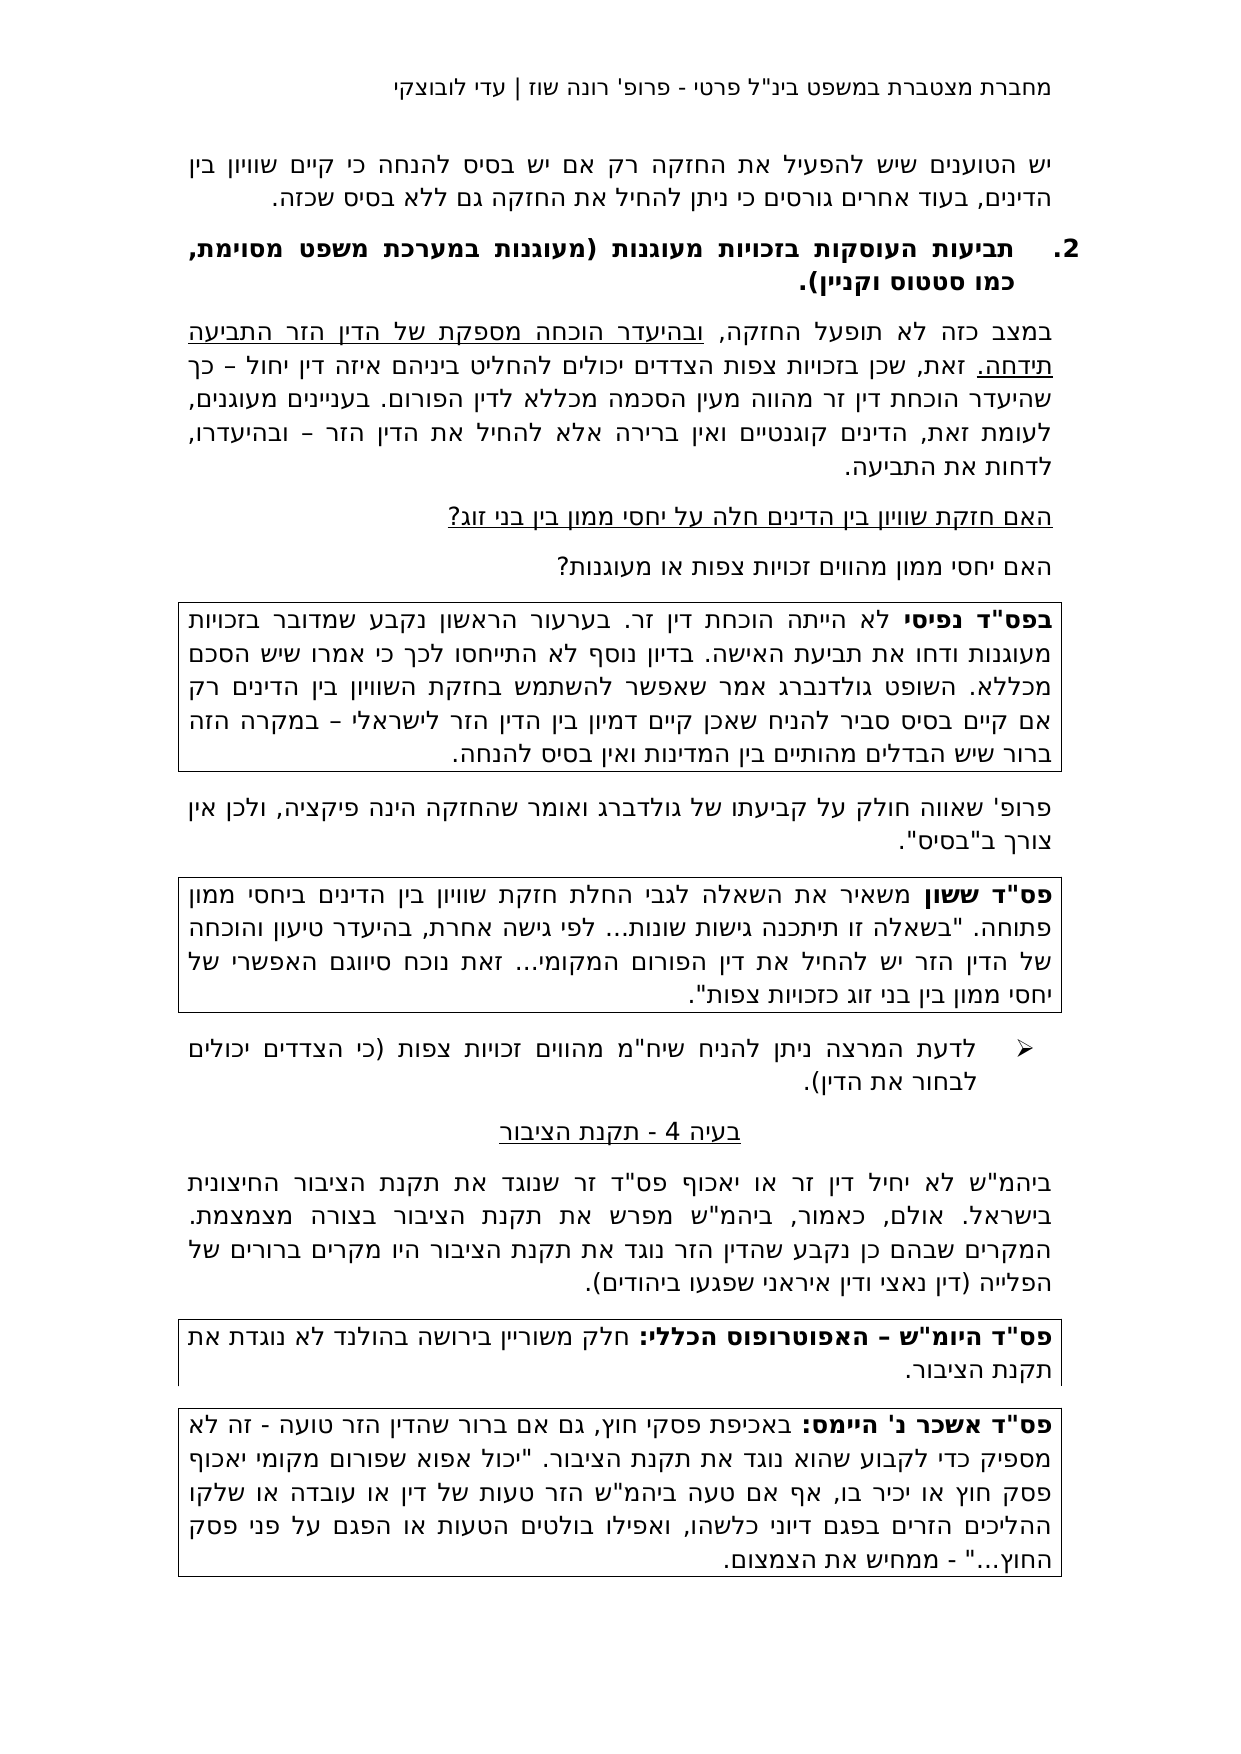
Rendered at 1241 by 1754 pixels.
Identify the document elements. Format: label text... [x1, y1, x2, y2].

text פס"ד היומ"ש – האפוטרופוס הכללי: חלק משוריין בירושה בהולנד לא נוגדת את תקנת הציבור. [179, 1320, 1061, 1386]
text בפס"ד נפיסי לא הייתה הוכחת דין זר. בערעור הראשון נקבע שמדובר בזכויות מעוגנות ודחו את תביעת האישה. בדיון נוסף לא התייחסו לכך כי אמרו שיש הסכם מכללא. השופט גולדנברג אמר שאפשר להשתמש בחזקת השוויון בין הדינים רק אם קיים בסיס סביר להניח שאכן קיים דמיון בין הדין הזר לישראלי – במקרה הזה ברור שיש הבדלים מהותיים בין המדינות ואין בסיס להנחה. [179, 603, 1061, 771]
text יש הטוענים שיש להפעיל את החזקה רק אם יש בסיס להנחה כי קיים שוויון בין הדינים, בעוד אחרים גורסים כי ניתן להחיל את החזקה גם ללא בסיס שכזה. [187, 150, 1053, 213]
text ביהמ"ש לא יחיל דין זר או יאכוף פס"ד זר שנוגד את תקנת הציבור החיצונית בישראל. אולם, כאמור, ביהמ"ש מפרש את תקנת הציבור בצורה מצמצמת. המקרים שבהם כן נקבע שהדין הזר נוגד את תקנת הציבור היו מקרים ברורים של הפלייה (דין נאצי ודין איראני שפגעו ביהודים). [187, 1168, 1053, 1297]
text האם יחסי ממון מהווים זכויות צפות או מעוגנות? [187, 552, 1053, 581]
text האם חזקת שוויון בין הדינים חלה על יחסי ממון בין בני זוג? [187, 502, 1053, 531]
text במצב כזה לא תופעל החזקה, ובהיעדר הוכחה מספקת של הדין הזר התביעה תידחה. זאת, שכן בזכויות צפות הצדדים יכולים להחליט ביניהם איזה דין יחול – כך שהיעדר הוכחת דין זר מהווה מעין הסכמה מכללא לדין הפורום. בעניינים מעוגנים, לעומת זאת, הדינים קוגנטיים ואין ברירה אלא להחיל את הדין הזר – ובהיעדרו, לדחות את התביעה. [187, 317, 1053, 481]
list לדעת המרצה ניתן להניח שיח"מ מהווים זכויות צפות (כי הצדדים יכולים לבחור את הדין). [187, 1034, 1015, 1096]
text פס"ד אשכר נ' היימס: באכיפת פסקי חוץ, גם אם ברור שהדין הזר טועה - זה לא מספיק כדי לקבוע שהוא נוגד את תקנת הציבור. "יכול אפוא שפורום מקומי יאכוף פסק חוץ או יכיר בו, אף אם טעה ביהמ"ש הזר טעות של דין או עובדה או שלקו ההליכים הזרים בפגם דיוני כלשהו, ואפילו בולטים הטעות או הפגם על פני פסק החוץ..." - ממחיש את הצמצום. [179, 1409, 1061, 1576]
text בעיה 4 - תקנת הציבור [187, 1117, 1053, 1147]
text פס"ד ששון משאיר את השאלה לגבי החלת חזקת שוויון בין הדינים ביחסי ממון פתוחה. "בשאלה זו תיתכנה גישות שונות... לפי גישה אחרת, בהיעדר טיעון והוכחה של הדין הזר יש להחיל את דין הפורום המקומי... זאת נוכח סיווגם האפשרי של יחסי ממון בין בני זוג כזכויות צפות". [179, 878, 1061, 1012]
list תביעות העוסקות בזכויות מעוגנות (מעוגנות במערכת משפט מסוימת, כמו סטטוס וקניין). [187, 234, 1053, 296]
text פרופ' שאווה חולק על קביעתו של גולדברג ואומר שהחזקה הינה פיקציה, ולכן אין צורך ב"בסיס". [187, 793, 1053, 856]
